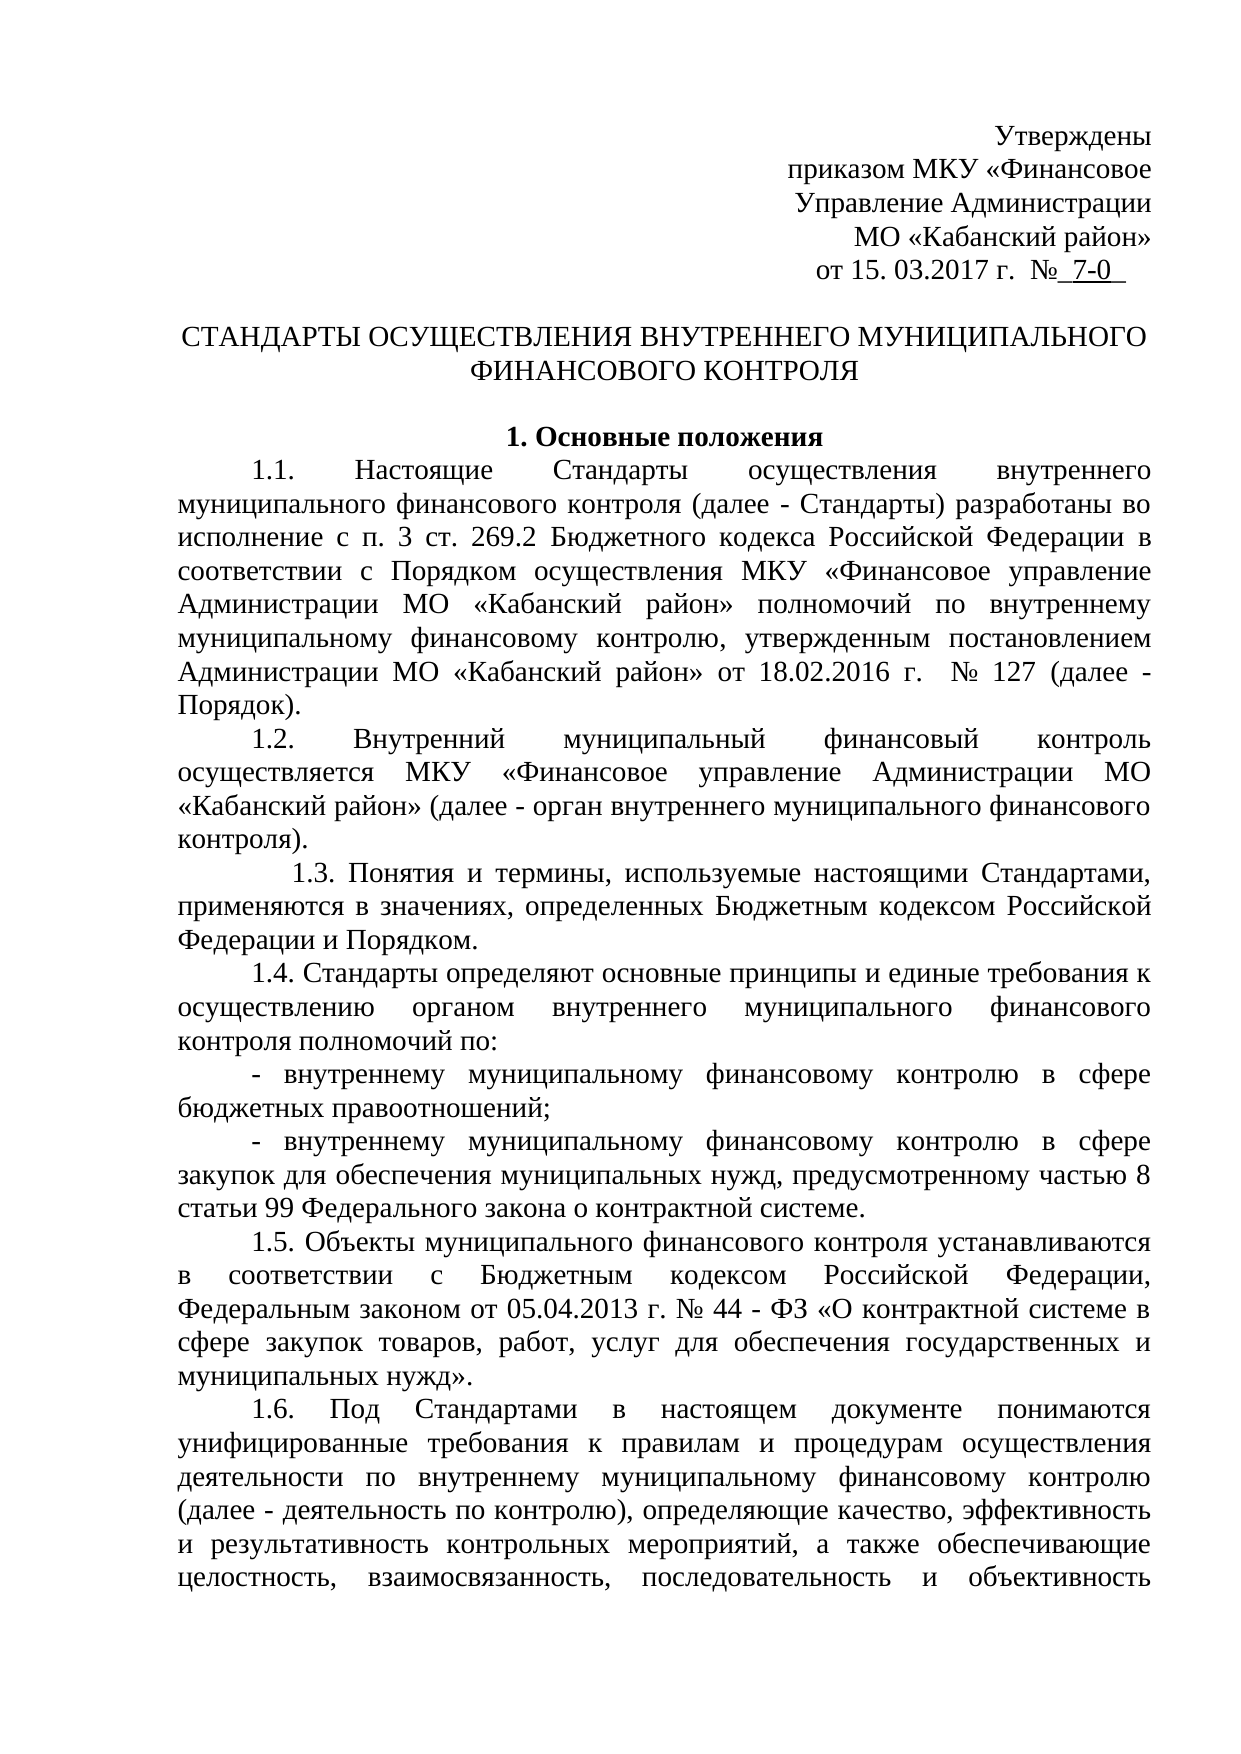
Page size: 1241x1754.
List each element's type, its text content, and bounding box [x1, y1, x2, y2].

text Утверждены приказом МКУ «Финансовое [177, 118, 1152, 185]
text - внутреннему муниципальному финансовому контролю в сфере бюджетных правоотношений; [177, 1056, 1152, 1123]
text от 15. 03.2017 г. №_7-0_ [177, 252, 1152, 286]
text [177, 1392, 1152, 1593]
text 1.2. Внутренний муниципальный финансовый контроль осуществляется МКУ «Финансовое управление Администрации МО «Кабанский район» (далее - орган внутреннего муниципального финансового контроля). 1.3. Понятия и термины, используемые настоящими Стандартами, применяются в значениях, определенных Бюджетным кодексом Российской Федерации и Порядком. [177, 721, 1152, 956]
text МО «Кабанский район» [177, 219, 1152, 252]
text - внутреннему муниципальному финансовому контролю в сфере закупок для обеспечения муниципальных нужд, предусмотренному частью 8 статьи 99 Федерального закона о контрактной системе. [177, 1123, 1152, 1224]
text 1.5. Объекты муниципального финансового контроля устанавливаются в соответствии с Бюджетным кодексом Российской Федерации, Федеральным законом от 05.04.2013 г. № 44 - ФЗ «О контрактной системе в сфере закупок товаров, работ, услуг для обеспечения государственных и муниципальных нужд». [177, 1224, 1152, 1392]
text 1.4. Стандарты определяют основные принципы и единые требования к осуществлению органом внутреннего муниципального финансового контроля полномочий по: [177, 956, 1152, 1056]
text Управление Администрации [177, 185, 1152, 219]
text 1. Основные положения [177, 419, 1152, 452]
text 1.1. Настоящие Стандарты осуществления внутреннего муниципального финансового контроля (далее - Стандарты) разработаны во исполнение с п. 3 ст. 269.2 Бюджетного кодекса Российской Федерации в соответствии с Порядком осуществления МКУ «Финансовое управление Администрации МО «Кабанский район» полномочий по внутреннему муниципальному финансовому контролю, утвержденным постановлением Администрации МО «Кабанский район» от 18.02.2016 г. № 127 (далее - Порядок). [177, 452, 1152, 721]
text СТАНДАРТЫ ОСУЩЕСТВЛЕНИЯ ВНУТРЕННЕГО МУНИЦИПАЛЬНОГО ФИНАНСОВОГО КОНТРОЛЯ [177, 319, 1152, 386]
